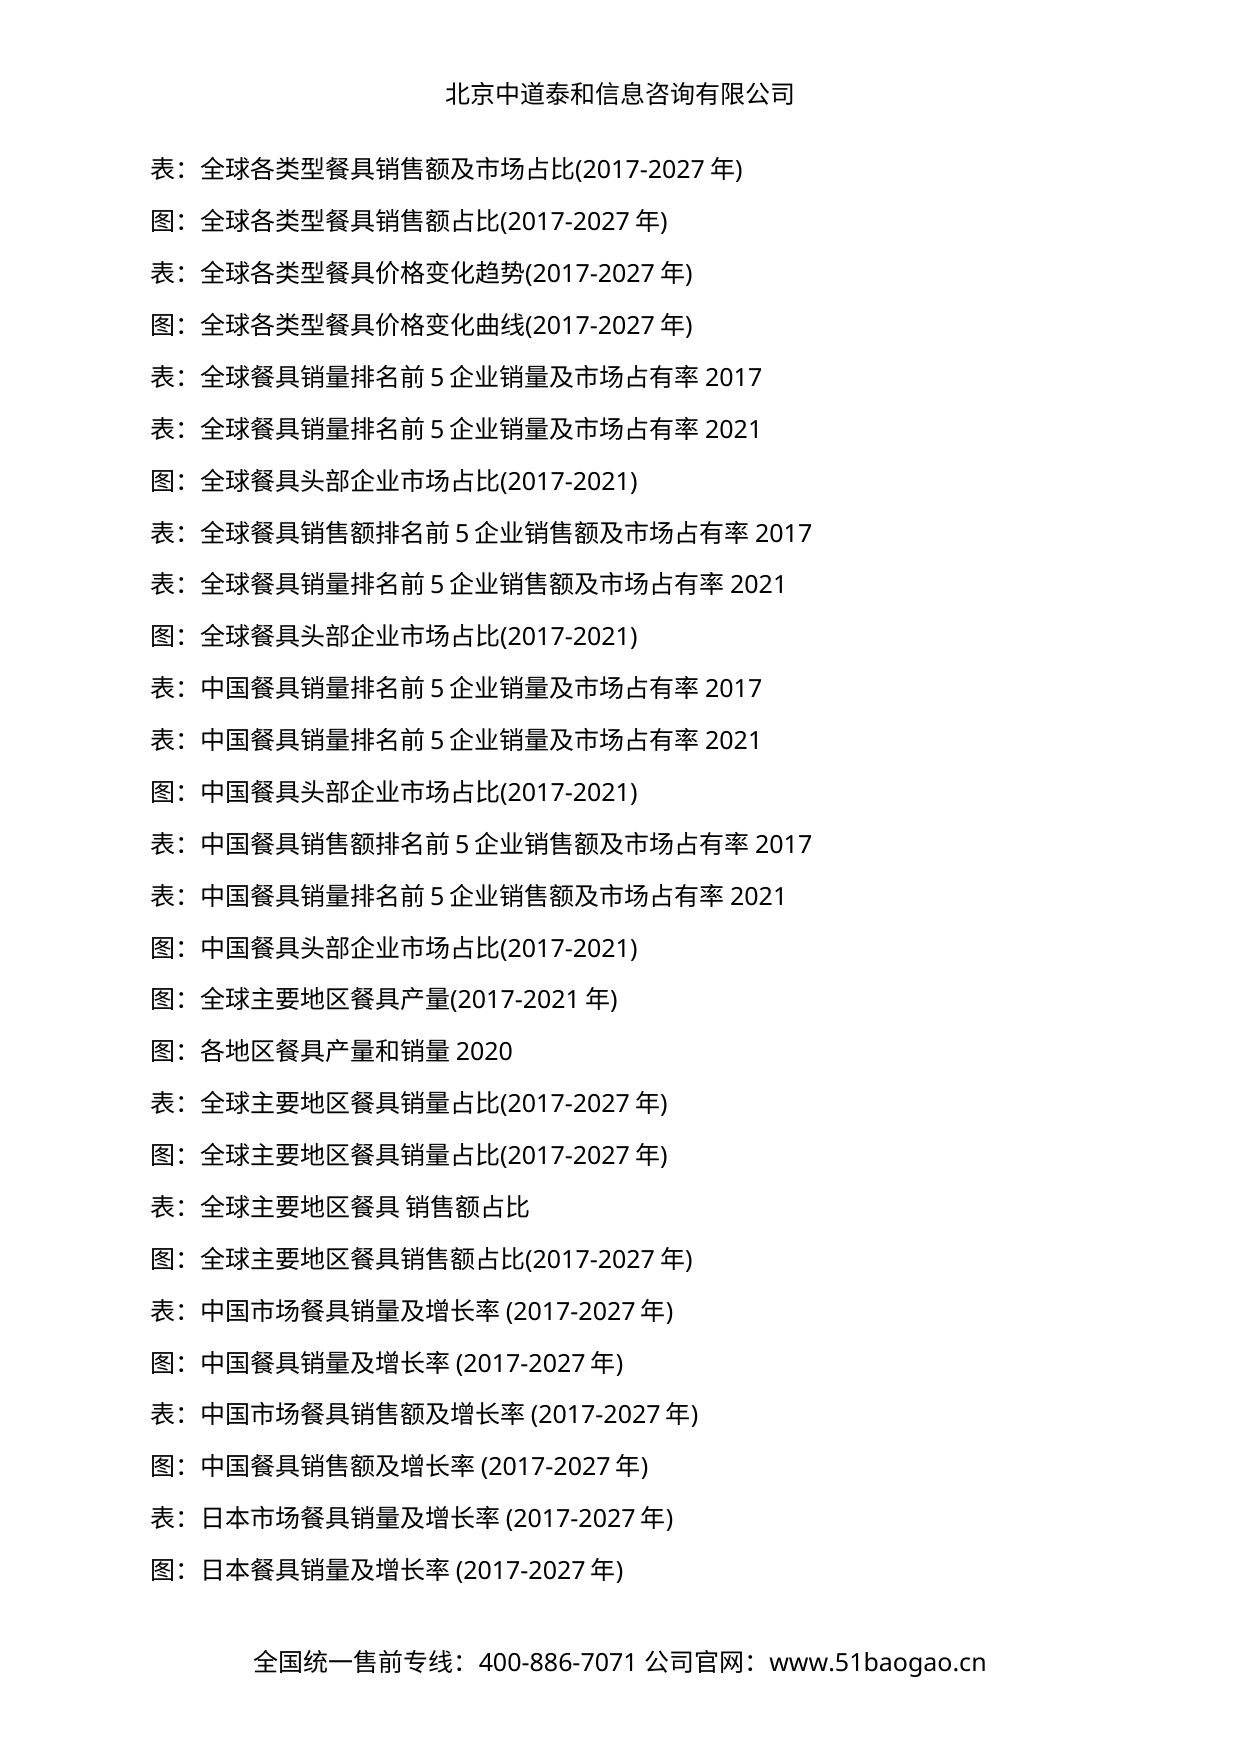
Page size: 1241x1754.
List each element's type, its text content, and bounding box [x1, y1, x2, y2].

text 表：全球主要地区餐具 销售额占比 [150, 1187, 1090, 1224]
text 表：中国市场餐具销量及增长率 (2017-2027年) [150, 1291, 1090, 1327]
text 表：中国市场餐具销售额及增长率 (2017-2027年) [150, 1395, 1090, 1431]
text 表：全球各类型餐具价格变化趋势(2017-2027年) [150, 254, 1090, 290]
text 表：全球餐具销量排名前5企业销售额及市场占有率 2021 [150, 565, 1090, 601]
text 表：日本市场餐具销量及增长率 (2017-2027年) [150, 1499, 1090, 1535]
text 图：全球各类型餐具销售额占比(2017-2027年) [150, 202, 1090, 238]
text 表：中国餐具销量排名前5企业销售额及市场占有率 2021 [150, 876, 1090, 912]
text 表：全球餐具销量排名前5企业销量及市场占有率 2017 [150, 357, 1090, 394]
text 图：全球餐具头部企业市场占比(2017-2021) [150, 617, 1090, 653]
text 表：中国餐具销量排名前5企业销量及市场占有率 2017 [150, 669, 1090, 705]
text 表：全球各类型餐具销售额及市场占比(2017-2027年) [150, 150, 1090, 186]
text 图：中国餐具头部企业市场占比(2017-2021) [150, 772, 1090, 809]
text 图：全球主要地区餐具销售额占比(2017-2027年) [150, 1239, 1090, 1276]
text 图：中国餐具销售额及增长率 (2017-2027年) [150, 1447, 1090, 1483]
text 图：中国餐具头部企业市场占比(2017-2021) [150, 928, 1090, 964]
text 图：各地区餐具产量和销量 2020 [150, 1032, 1090, 1068]
text 图：全球主要地区餐具产量(2017-2021年) [150, 980, 1090, 1016]
text 图：全球餐具头部企业市场占比(2017-2021) [150, 461, 1090, 497]
text 表：全球主要地区餐具销量占比(2017-2027年) [150, 1084, 1090, 1120]
text 图：日本餐具销量及增长率 (2017-2027年) [150, 1551, 1090, 1587]
text 图：全球各类型餐具价格变化曲线(2017-2027年) [150, 306, 1090, 342]
text 图：中国餐具销量及增长率 (2017-2027年) [150, 1343, 1090, 1379]
text 表：全球餐具销售额排名前5企业销售额及市场占有率 2017 [150, 513, 1090, 549]
text 表：全球餐具销量排名前5企业销量及市场占有率 2021 [150, 409, 1090, 446]
text 表：中国餐具销售额排名前5企业销售额及市场占有率 2017 [150, 824, 1090, 861]
text 表：中国餐具销量排名前5企业销量及市场占有率 2021 [150, 721, 1090, 757]
text 图：全球主要地区餐具销量占比(2017-2027年) [150, 1136, 1090, 1172]
